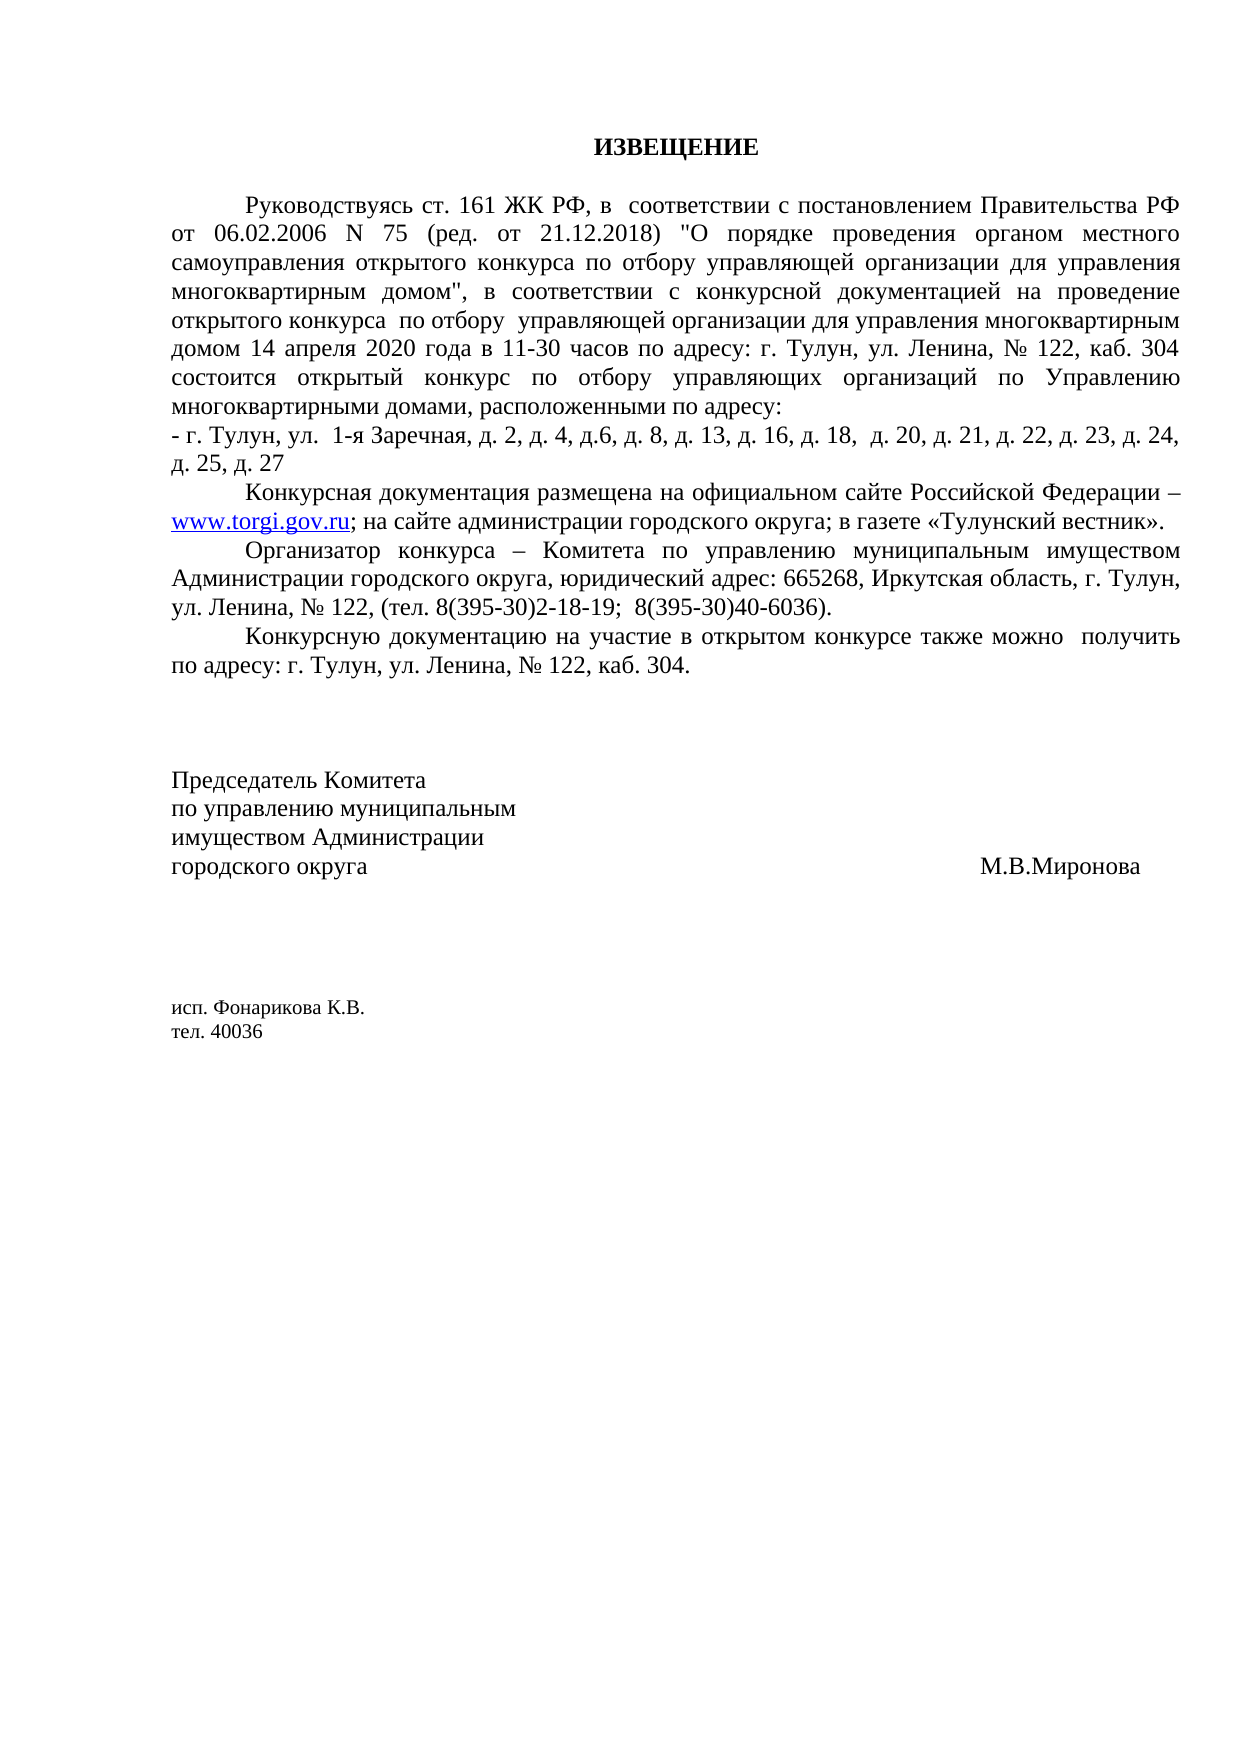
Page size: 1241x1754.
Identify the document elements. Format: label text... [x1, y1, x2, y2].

text Конкурсная документация размещена на официальном сайте Российской Федерации – www.torgi.gov.ru; на сайте администрации городского округа; в газете «Тулунский вестник». [171, 477, 1181, 535]
text Руководствуясь ст. 161 ЖК РФ, в соответствии с постановлением Правительства РФ от 06.02.2006 N 75 (ред. от 21.12.2018) "О порядке проведения органом местного самоуправления открытого конкурса по отбору управляющей организации для управления многоквартирным домом", в соответствии с конкурсной документацией на проведение открытого конкурса по отбору управляющей организации для управления многоквартирным домом 14 апреля 2020 года в 11-30 часов по адресу: г. Тулун, ул. Ленина, № 122, каб. 304 состоится открытый конкурс по отбору управляющих организаций по Управлению многоквартирными домами, расположенными по адресу: [171, 190, 1181, 420]
text исп. Фонарикова К.В. [171, 995, 1181, 1019]
text по управлению муниципальным [171, 793, 1181, 822]
text ИЗВЕЩЕНИЕ [171, 132, 1181, 161]
text Организатор конкурса – Комитета по управлению муниципальным имуществом Администрации городского округа, юридический адрес: 665268, Иркутская область, г. Тулун, ул. Ленина, № 122, (тел. 8(395-30)2-18-19; 8(395-30)40-6036). [171, 535, 1181, 621]
text Конкурсную документацию на участие в открытом конкурсе также можно получить по адресу: г. Тулун, ул. Ленина, № 122, каб. 304. [171, 621, 1181, 678]
text тел. 40036 [171, 1019, 1181, 1043]
text имуществом Администрации [171, 822, 1181, 851]
text Председатель Комитета [171, 765, 1181, 793]
text городского округа М.В.Миронова [171, 851, 1181, 880]
text - г. Тулун, ул. 1-я Заречная, д. 2, д. 4, д.6, д. 8, д. 13, д. 16, д. 18, д. 20, д. 21, д. 22, д. 23, д. 24, д. 25, д. 27 [171, 420, 1181, 477]
